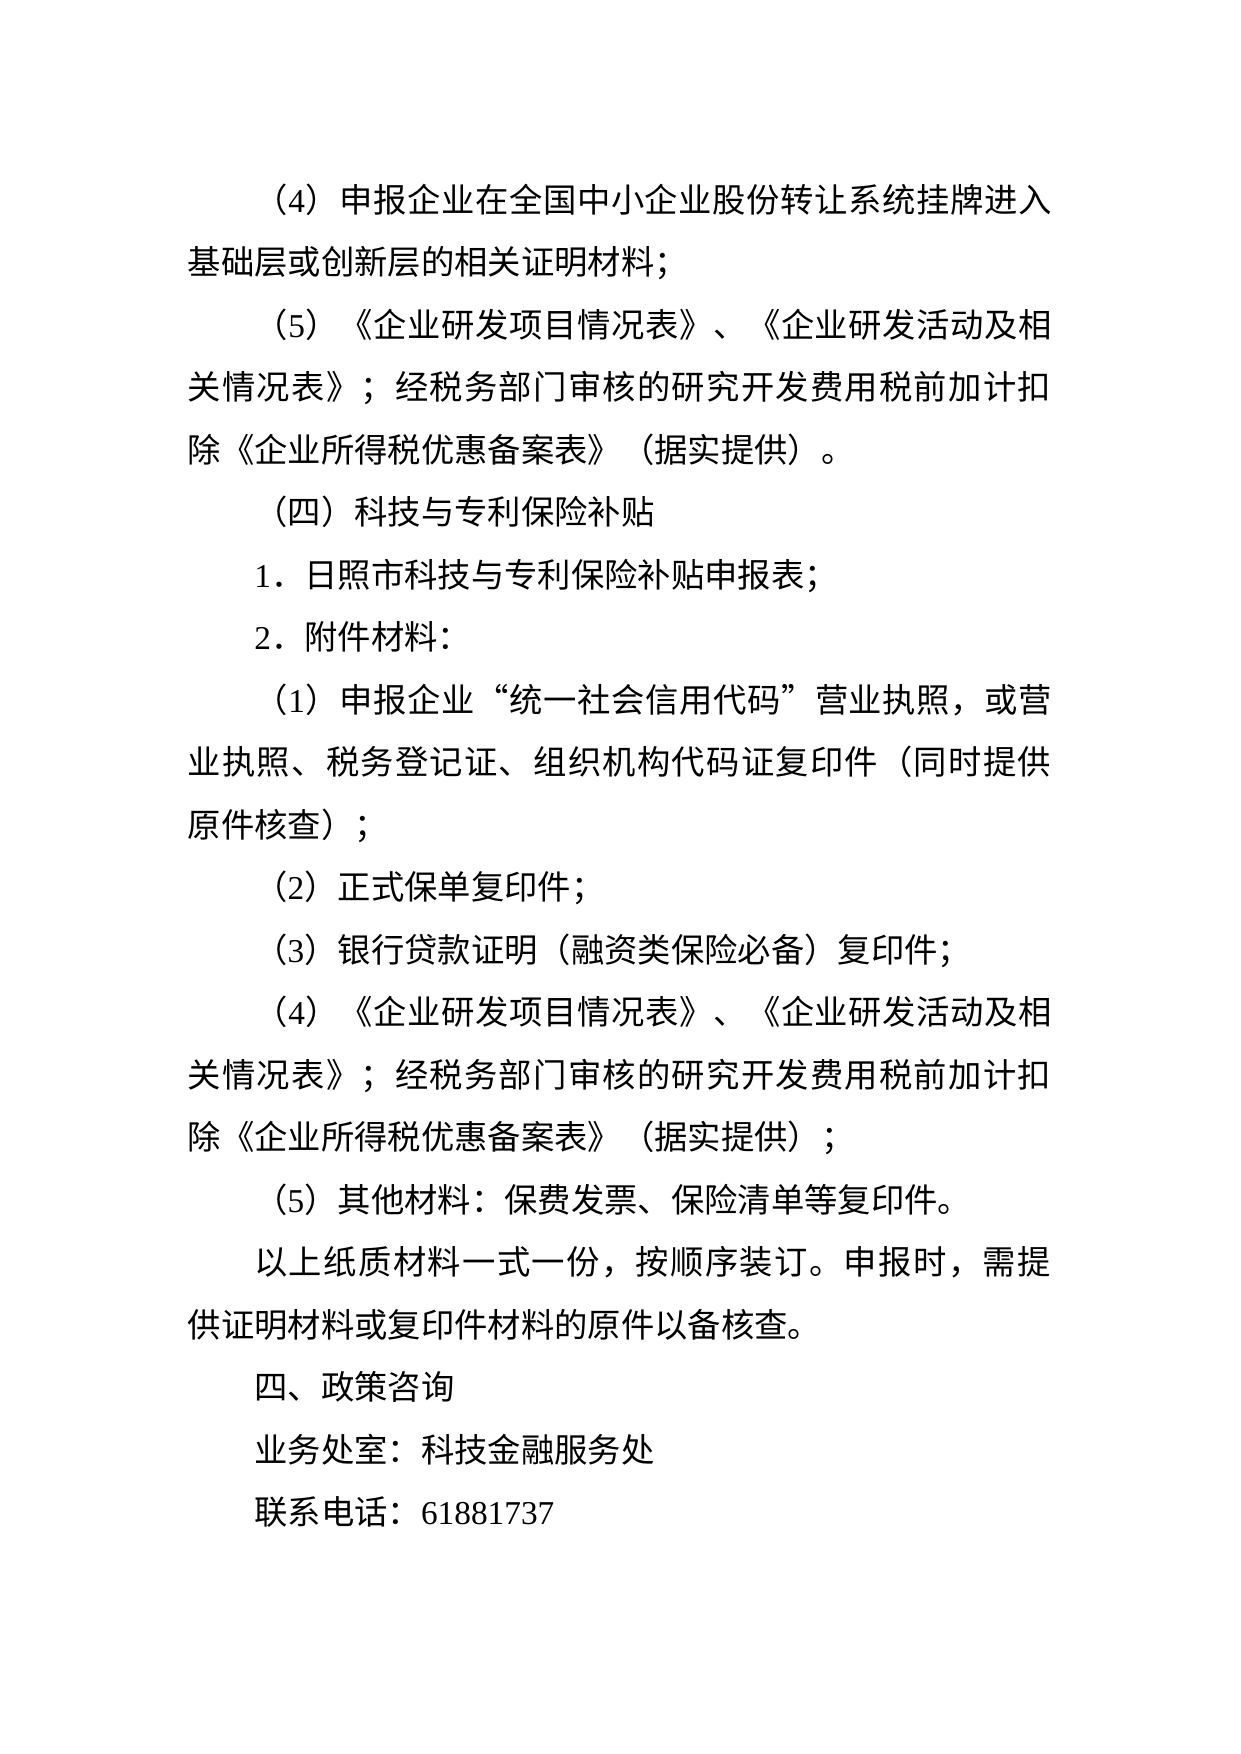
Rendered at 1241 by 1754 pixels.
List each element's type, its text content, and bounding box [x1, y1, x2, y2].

text （四）科技与专利保险补贴 [187, 474, 1053, 537]
text （4）《企业研发项目情况表》、《企业研发活动及相关情况表》；经税务部门审核的研究开发费用税前加计扣除《企业所得税优惠备案表》（据实提供）； [187, 974, 1053, 1162]
text （5）《企业研发项目情况表》、《企业研发活动及相关情况表》；经税务部门审核的研究开发费用税前加计扣除《企业所得税优惠备案表》（据实提供）。 [187, 287, 1053, 474]
text （4）申报企业在全国中小企业股份转让系统挂牌进入基础层或创新层的相关证明材料； [187, 162, 1053, 287]
text 以上纸质材料一式一份，按顺序装订。申报时，需提供证明材料或复印件材料的原件以备核查。 [187, 1224, 1053, 1349]
text 联系电话：61881737 [187, 1474, 1053, 1537]
text （3）银行贷款证明（融资类保险必备）复印件； [187, 912, 1053, 974]
text 四、政策咨询 [187, 1349, 1053, 1412]
text （2）正式保单复印件； [187, 849, 1053, 912]
text 2．附件材料： [187, 599, 1053, 662]
text 业务处室：科技金融服务处 [187, 1412, 1053, 1474]
text 1．日照市科技与专利保险补贴申报表； [187, 537, 1053, 599]
text （5）其他材料：保费发票、保险清单等复印件。 [187, 1162, 1053, 1224]
text （1）申报企业“统一社会信用代码”营业执照，或营业执照、税务登记证、组织机构代码证复印件（同时提供原件核查）； [187, 662, 1053, 849]
